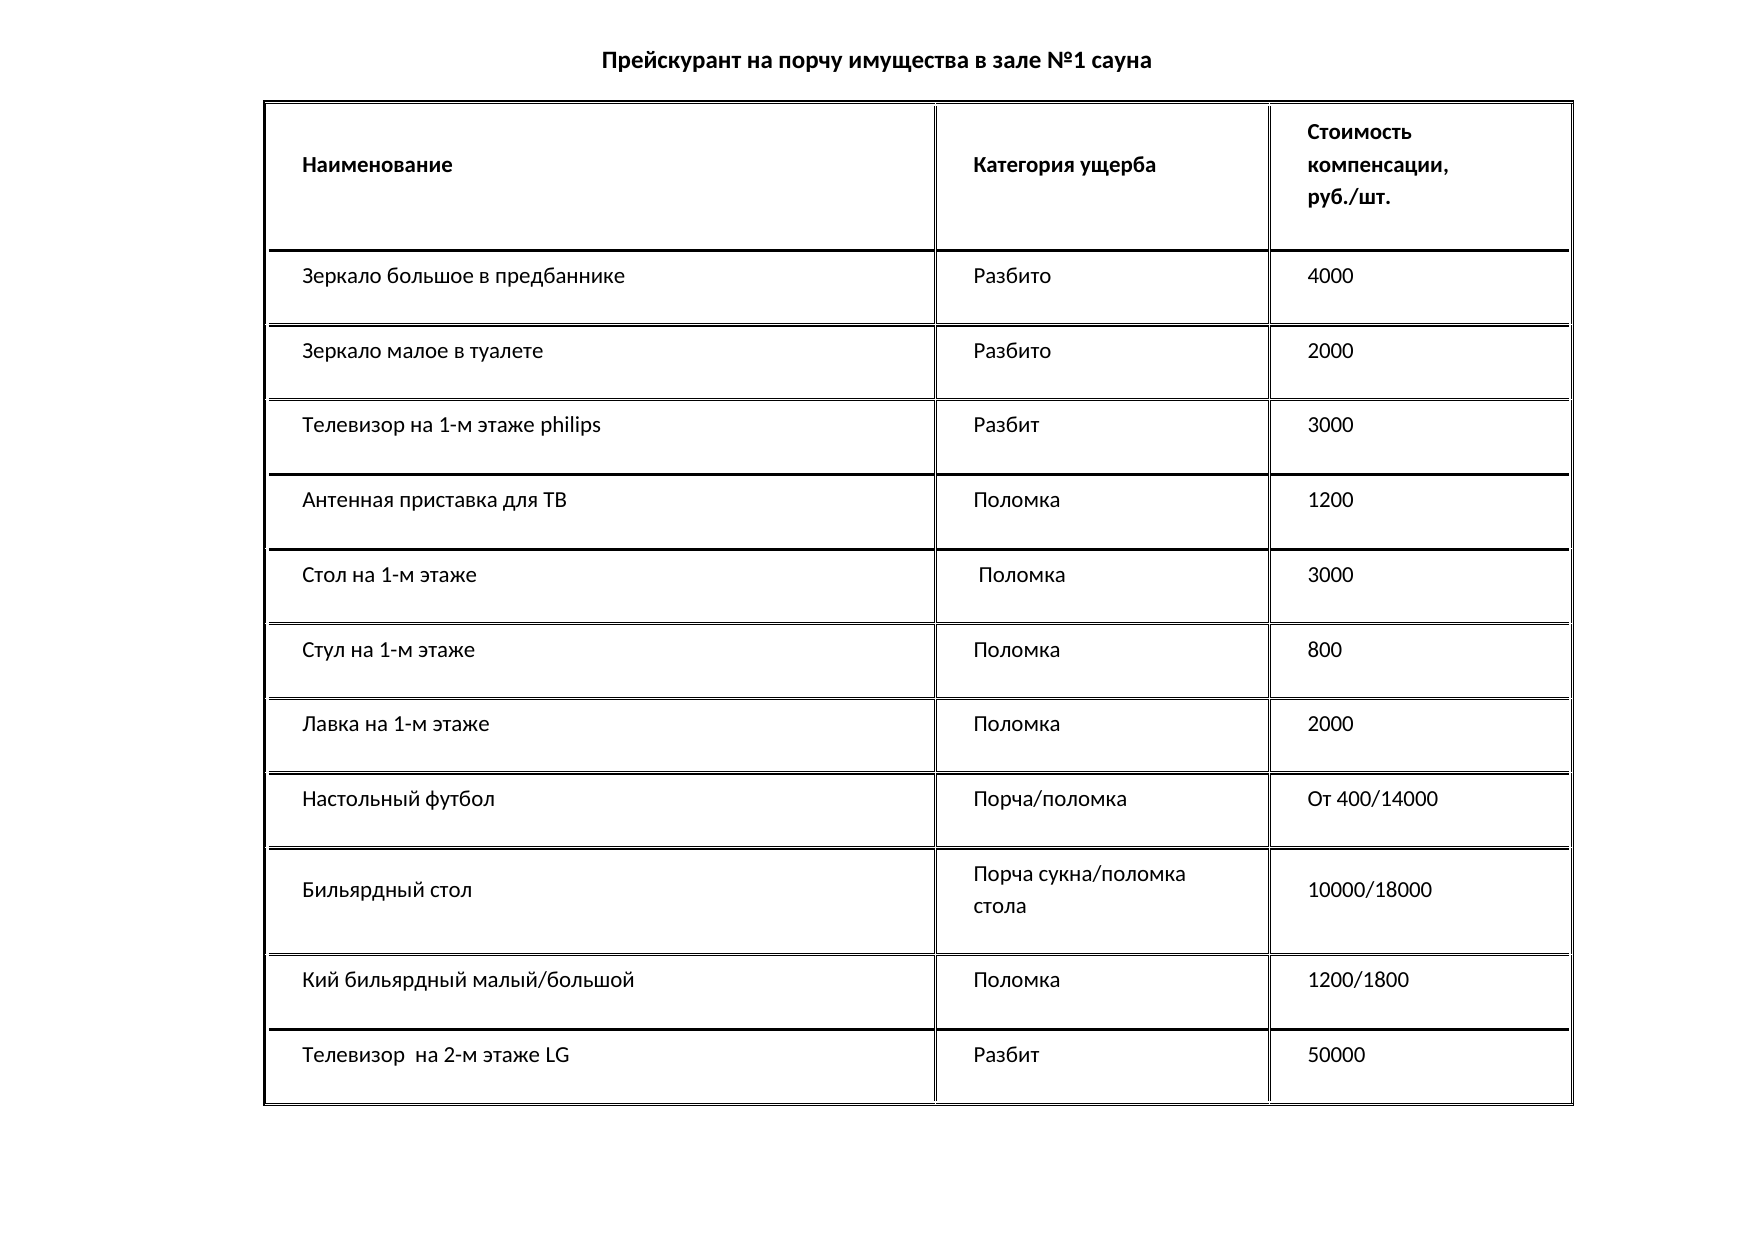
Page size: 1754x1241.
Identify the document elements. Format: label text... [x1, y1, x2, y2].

table_cell Кий бильярдный малый/большой [266, 953, 934, 1028]
table_cell 3000 [1271, 398, 1571, 473]
table_cell Бильярдный стол [266, 846, 934, 953]
table_cell Стол на 1-м этаже [265, 548, 934, 622]
table_cell Разбито [937, 327, 1268, 398]
table_cell Порча сукна/поломка стола [937, 850, 1268, 953]
table_cell Антенная приставка для ТВ [266, 473, 934, 547]
table_header Категория ущерба [936, 104, 1270, 249]
table_cell Поломка [937, 476, 1268, 547]
table_cell Поломка [937, 700, 1268, 771]
table_header Стоимость компенсации, руб./шт. [1270, 104, 1571, 249]
table_cell 4000 [1271, 249, 1571, 323]
table_cell Поломка [937, 625, 1268, 697]
table_cell Разбит [936, 1030, 1270, 1102]
text Прейскурант на порчу имущества в зале №1 сауна [118, 44, 1636, 75]
table_cell 10000/18000 [1271, 846, 1571, 953]
table_cell 800 [1271, 622, 1571, 697]
table_cell Поломка [937, 956, 1268, 1028]
table_cell Настольный футбол [265, 771, 936, 846]
table_cell Порча/поломка [937, 775, 1268, 846]
table_cell 50000 [1270, 1028, 1571, 1102]
table_cell Лавка на 1-м этаже [266, 697, 934, 771]
table_cell 2000 [1271, 697, 1571, 771]
table_cell 1200 [1271, 473, 1571, 547]
table_cell От 400/14000 [1270, 771, 1572, 846]
table_cell Стул на 1-м этаже [266, 622, 934, 697]
table_cell Поломка [937, 551, 1268, 622]
table_cell Зеркало большое в предбаннике [266, 249, 934, 323]
table_cell 2000 [1270, 323, 1572, 398]
table_cell Разбит [937, 401, 1268, 473]
table_header Наименование [266, 104, 936, 249]
table_cell 3000 [1271, 548, 1572, 622]
table_cell 1200/1800 [1271, 953, 1571, 1028]
table_cell Разбито [937, 252, 1268, 323]
table_cell Зеркало малое в туалете [265, 323, 936, 398]
table_cell Телевизор на 2-м этаже LG [266, 1028, 936, 1102]
table_cell Телевизор на 1-м этаже philips [266, 398, 934, 473]
